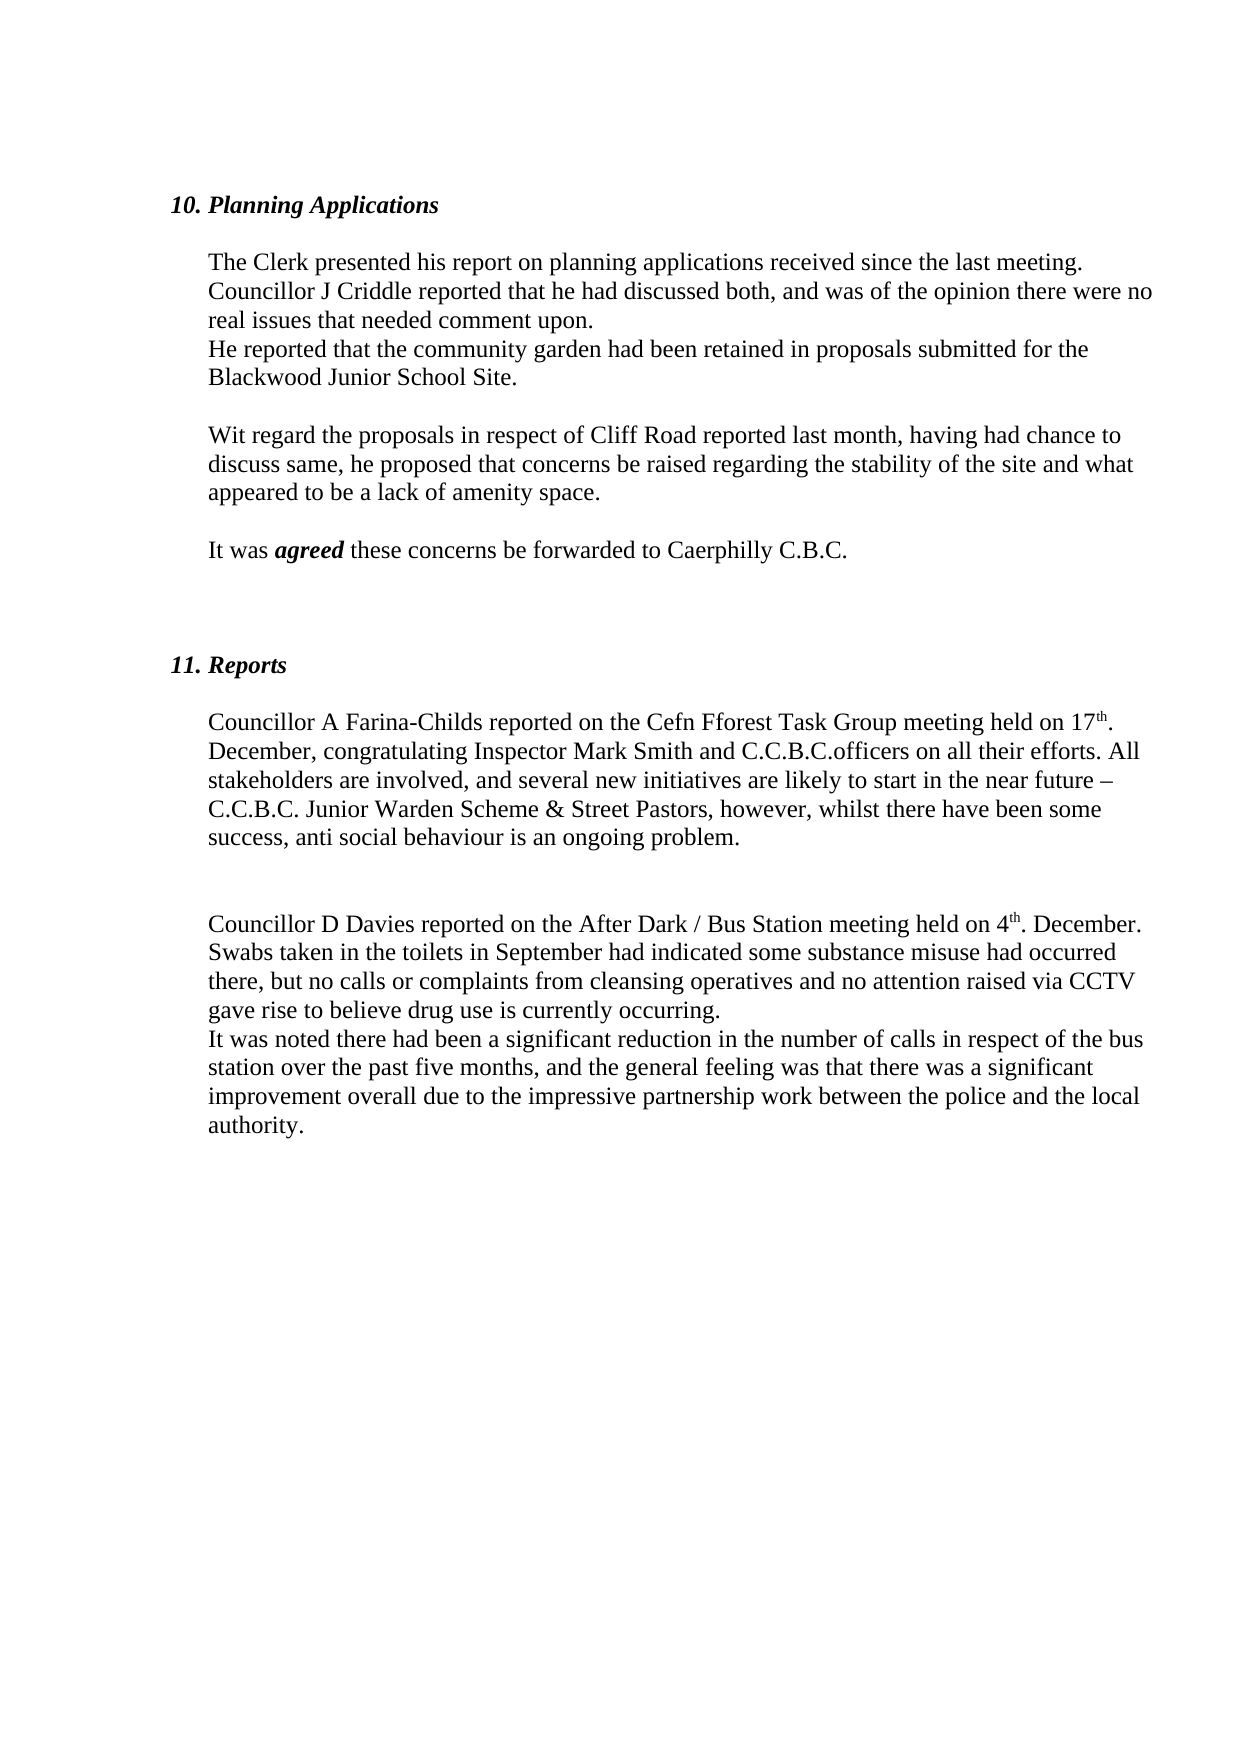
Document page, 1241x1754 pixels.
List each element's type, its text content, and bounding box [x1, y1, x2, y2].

text Councillor J Criddle reported that he had discussed both, and was of the opinion there were no real issues that needed comment upon. [208, 276, 1165, 334]
text Councillor D Davies reported on the After Dark / Bus Station meeting held on 4th. December. [208, 909, 1165, 937]
text He reported that the community garden had been retained in proposals submitted for the Blackwood Junior School Site. [208, 334, 1165, 391]
text Swabs taken in the toilets in September had indicated some substance misuse had occurred there, but no calls or complaints from cleansing operatives and no attention raised via CCTV gave rise to believe drug use is currently occurring. [208, 937, 1165, 1024]
text The Clerk presented his report on planning applications received since the last meeting. [208, 247, 1165, 276]
text It was agreed these concerns be forwarded to Caerphilly C.B.C. [208, 535, 1165, 564]
list Reports [170, 650, 1165, 679]
list Planning Applications [170, 190, 1165, 219]
text Councillor A Farina-Childs reported on the Cefn Fforest Task Group meeting held on 17th. December, congratulating Inspector Mark Smith and C.C.B.C.officers on all their efforts. All stakeholders are involved, and several new initiatives are likely to start in the near future – C.C.B.C. Junior Warden Scheme & Street Pastors, however, whilst there have been some success, anti social behaviour is an ongoing problem. [208, 707, 1165, 851]
text It was noted there had been a significant reduction in the number of calls in respect of the bus station over the past five months, and the general feeling was that there was a significant improvement overall due to the impressive partnership work between the police and the local authority. [208, 1024, 1165, 1139]
text Wit regard the proposals in respect of Cliff Road reported last month, having had chance to discuss same, he proposed that concerns be raised regarding the stability of the site and what appeared to be a lack of amenity space. [208, 420, 1165, 506]
